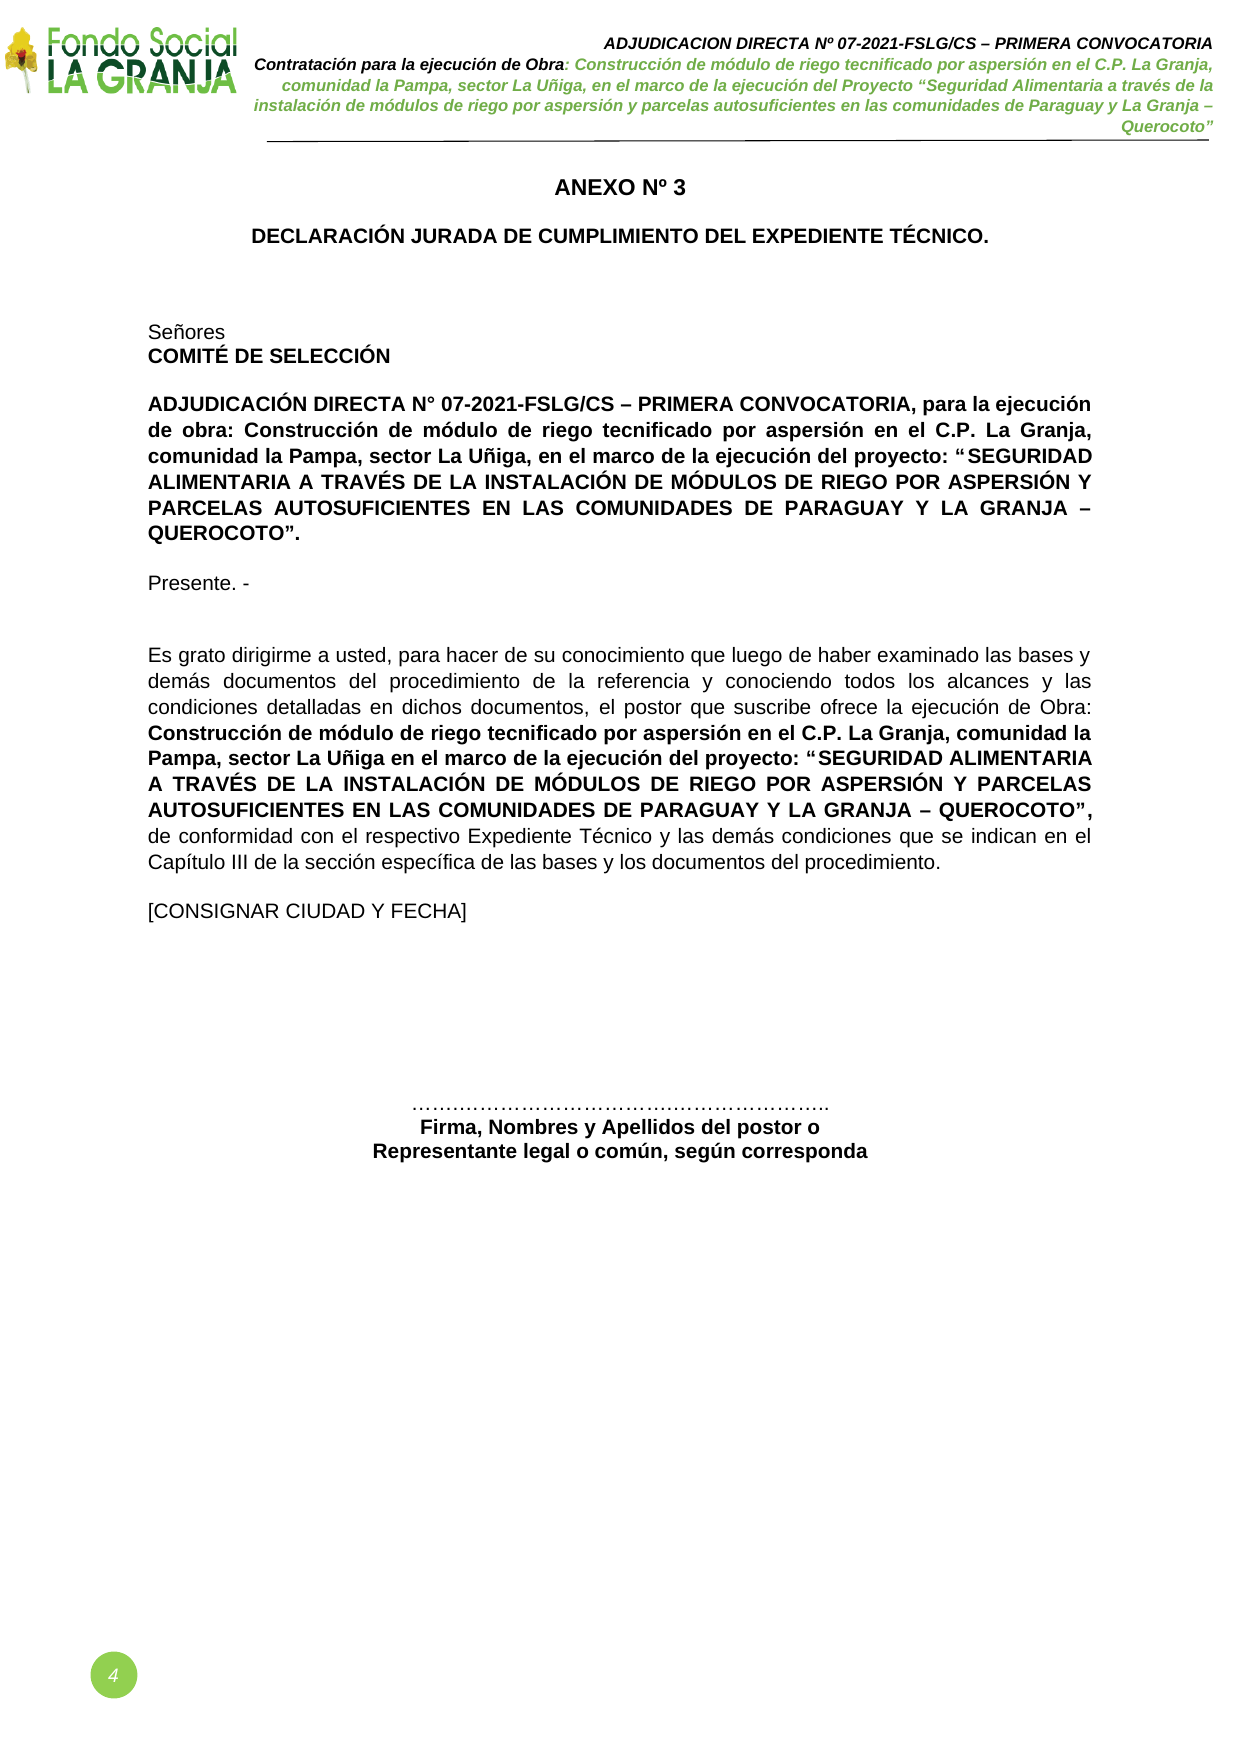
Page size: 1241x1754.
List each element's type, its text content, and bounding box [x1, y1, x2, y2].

picture [5, 27, 237, 94]
text Representante legal o común, según corresponda [148, 1139, 1092, 1163]
text ANEXO Nº 3 [148, 174, 1092, 200]
text [CONSIGNAR CIUDAD Y FECHA] [148, 899, 1092, 923]
text ADJUDICACIÓN DIRECTA N° 07-2021-FSLG/CS – PRIMERA CONVOCATORIA, para la ejecución de obra: Construcción de módulo de riego tecnificado por aspersión en el C.P. La Granja, comunidad la Pampa, sector La Uñiga, en el marco de la ejecución del proyecto: “SEGURIDAD ALIMENTARIA A TRAVÉS DE LA INSTALACIÓN DE MÓDULOS DE RIEGO POR ASPERSIÓN Y PARCELAS AUTOSUFICIENTES EN LAS COMUNIDADES DE PARAGUAY Y LA GRANJA – QUEROCOTO”. [148, 392, 1092, 545]
text Señores [148, 320, 1092, 344]
text Es grato dirigirme a usted, para hacer de su conocimiento que luego de haber examinado las bases y demás documentos del procedimiento de la referencia y conociendo todos los alcances y las condiciones detalladas en dichos documentos, el postor que suscribe ofrece la ejecución de Obra: Construcción de módulo de riego tecnificado por aspersión en el C.P. La Granja, comunidad la Pampa, sector La Uñiga en el marco de la ejecución del proyecto: “SEGURIDAD ALIMENTARIA A TRAVÉS DE LA INSTALACIÓN DE MÓDULOS DE RIEGO POR ASPERSIÓN Y PARCELAS AUTOSUFICIENTES EN LAS COMUNIDADES DE PARAGUAY Y LA GRANJA – QUEROCOTO”, de conformidad con el respectivo Expediente Técnico y las demás condiciones que se indican en el Capítulo III de la sección específica de las bases y los documentos del procedimiento. [148, 643, 1092, 873]
text COMITÉ DE SELECCIÓN [148, 344, 1092, 368]
text Presente. - [148, 571, 1092, 595]
text …….………………………….………………….. [148, 1091, 1092, 1115]
text DECLARACIÓN JURADA DE CUMPLIMIENTO DEL EXPEDIENTE TÉCNICO. [148, 224, 1092, 248]
text Firma, Nombres y Apellidos del postor o [148, 1115, 1092, 1139]
